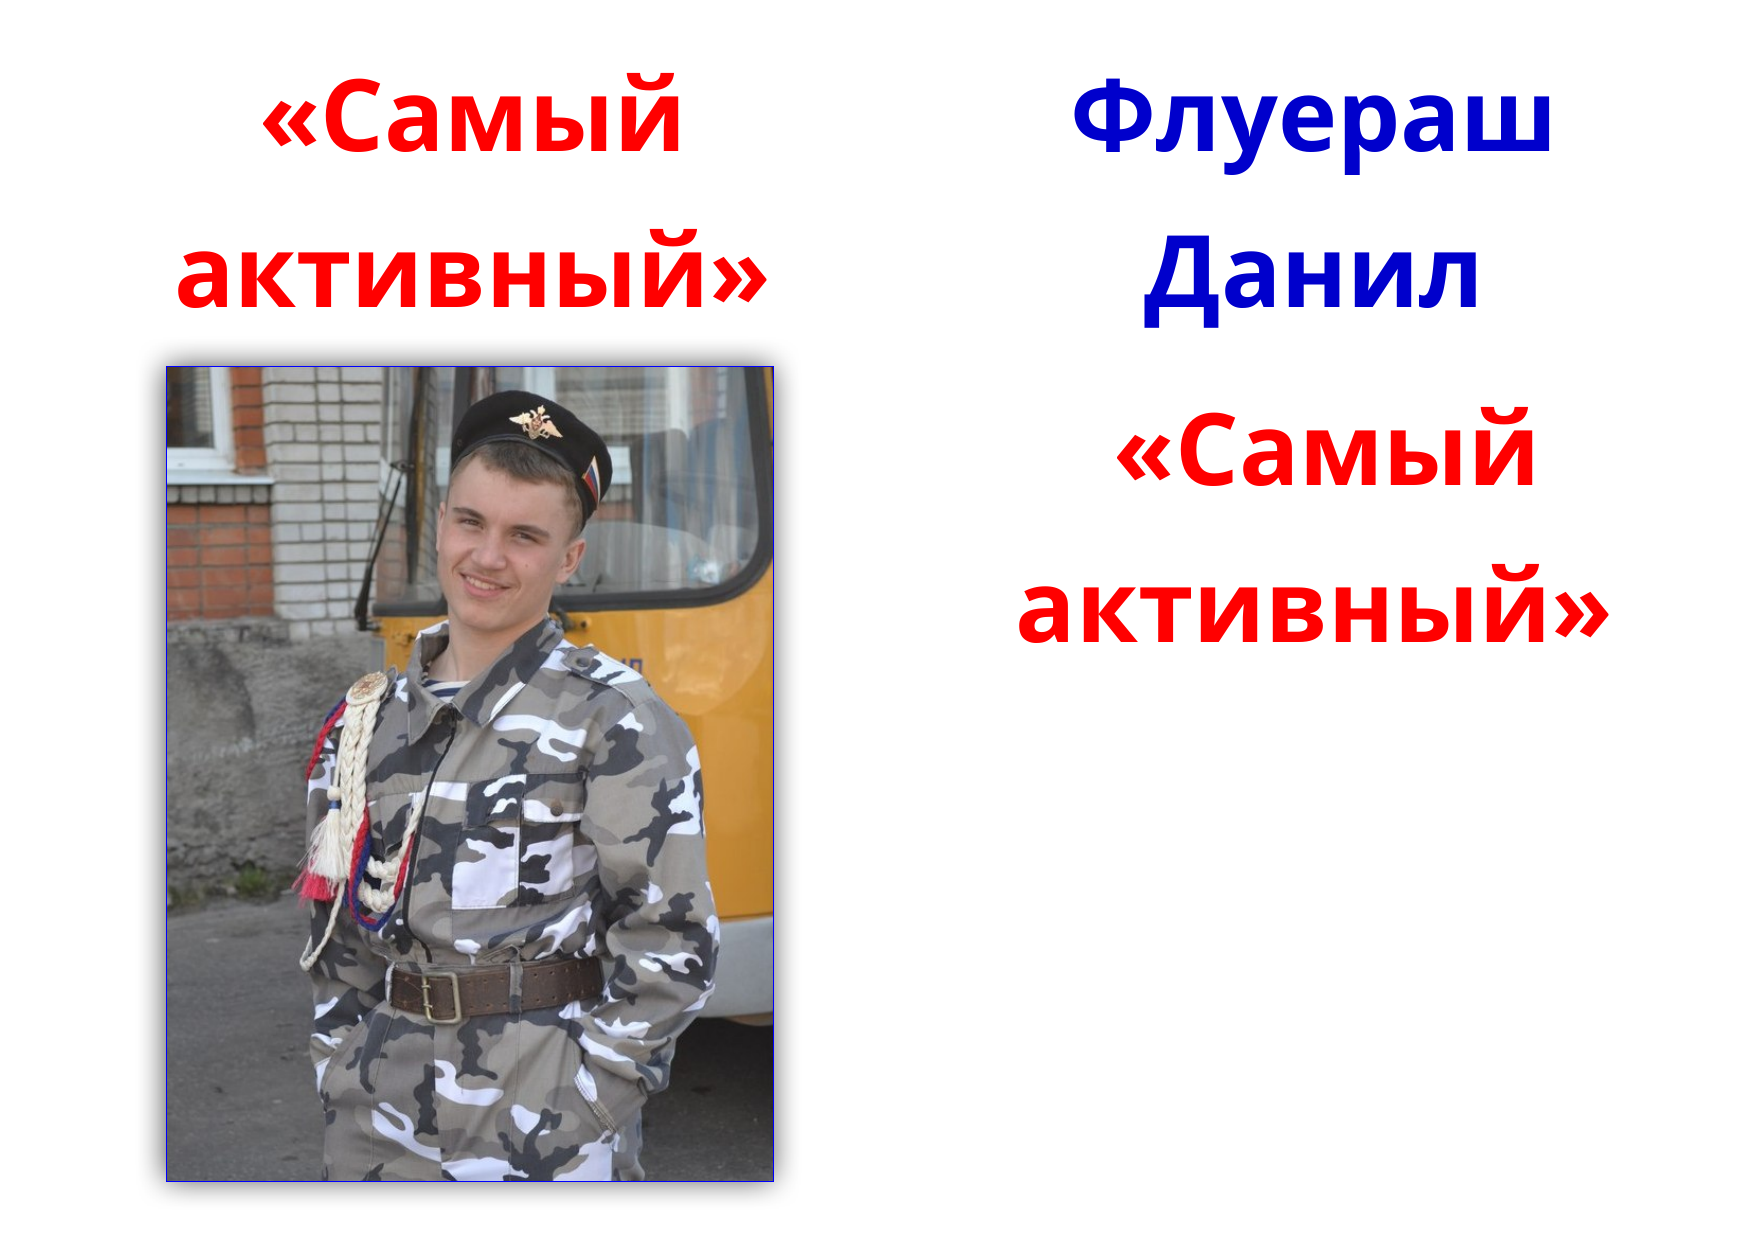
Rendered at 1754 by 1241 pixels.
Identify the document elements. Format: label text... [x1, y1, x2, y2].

text Флуераш Данил [901, 44, 1728, 337]
picture [167, 367, 773, 1181]
text «Самый активный» [901, 378, 1728, 671]
